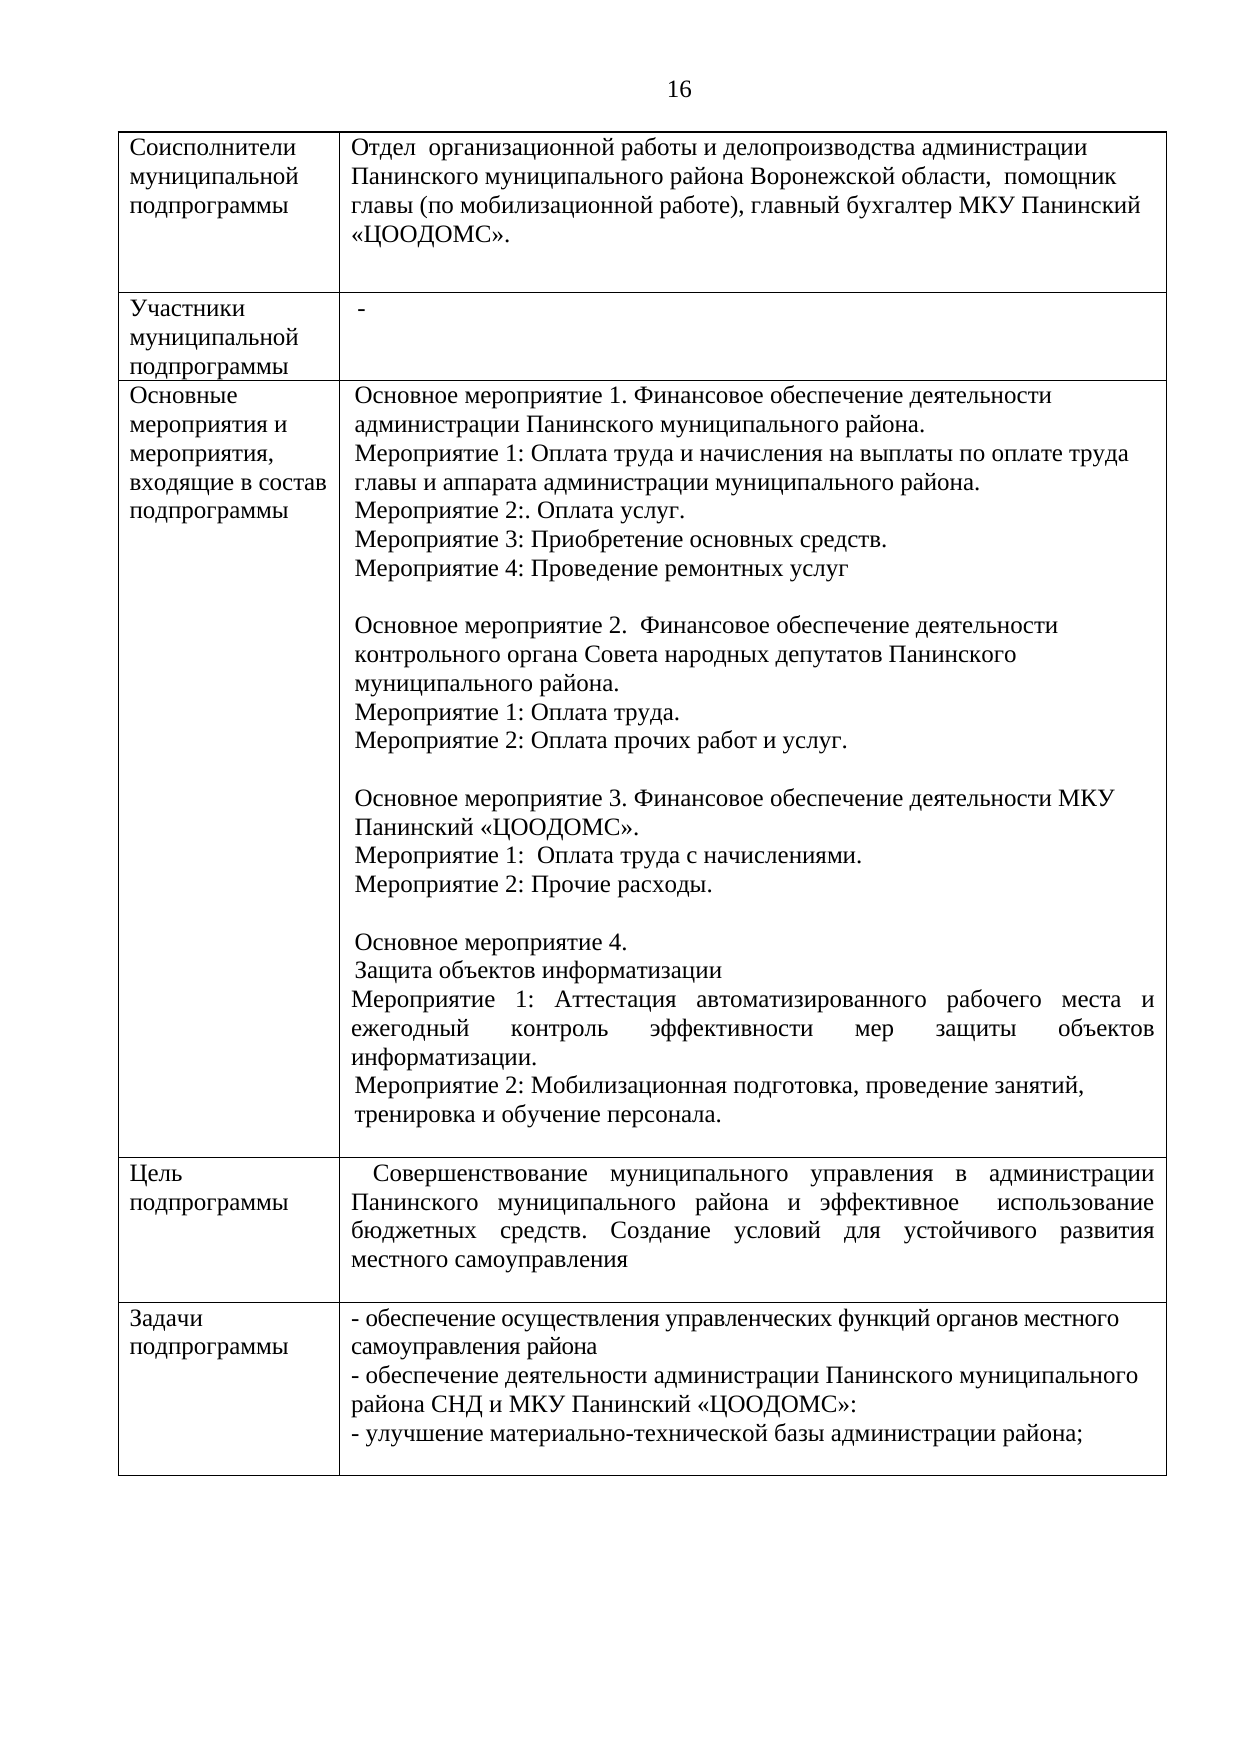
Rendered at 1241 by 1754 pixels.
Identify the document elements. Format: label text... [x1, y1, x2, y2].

table_cell Участники муниципальной подпрограммы [119, 293, 339, 379]
table_cell Цель подпрограммы [119, 1158, 339, 1302]
table_cell Совершенствование муниципального управления в администрации Панинского муниципального района и эффективное использование бюджетных средств. Создание условий для устойчивого развития местного самоуправления [340, 1158, 1166, 1302]
table_cell Соисполнители муниципальной подпрограммы [119, 133, 339, 292]
table_cell Отдел организационной работы и делопроизводства администрации Панинского муниципального района Воронежской области, помощник главы (по мобилизационной работе), главный бухгалтер МКУ Панинский «ЦООДОМС». [340, 133, 1166, 292]
table_cell Задачи подпрограммы [119, 1303, 339, 1475]
table_cell - [340, 293, 1166, 379]
table_cell - обеспечение осуществления управленческих функций органов местного самоуправления района - обеспечение деятельности администрации Панинского муниципального района СНД и МКУ Панинский «ЦООДОМС»: - улучшение материально-технической базы администрации района; [340, 1303, 1166, 1475]
table_cell Основное мероприятие 1. Финансовое обеспечение деятельности администрации Панинского муниципального района. Мероприятие 1: Оплата труда и начисления на выплаты по оплате труда главы и аппарата администрации муниципального района. Мероприятие 2:. Оплата услуг. Мероприятие 3: Приобретение основных средств. Мероприятие 4: Проведение ремонтных услуг Основное мероприятие 2. Финансовое обеспечение деятельности контрольного органа Совета народных депутатов Панинского муниципального района. Мероприятие 1: Оплата труда. Мероприятие 2: Оплата прочих работ и услуг. Основное мероприятие 3. Финансовое обеспечение деятельности МКУ Панинский «ЦООДОМС». Мероприятие 1: Оплата труда с начислениями. Мероприятие 2: Прочие расходы. Основное мероприятие 4. Защита объектов информатизации Мероприятие 1: Аттестация автоматизированного рабочего места и ежегодный контроль эффективности мер защиты объектов информатизации. Мероприятие 2: Мобилизационная подготовка, проведение занятий, тренировка и обучение персонала. [340, 381, 1166, 1157]
table_cell Основные мероприятия и мероприятия, входящие в состав подпрограммы [119, 381, 339, 1157]
